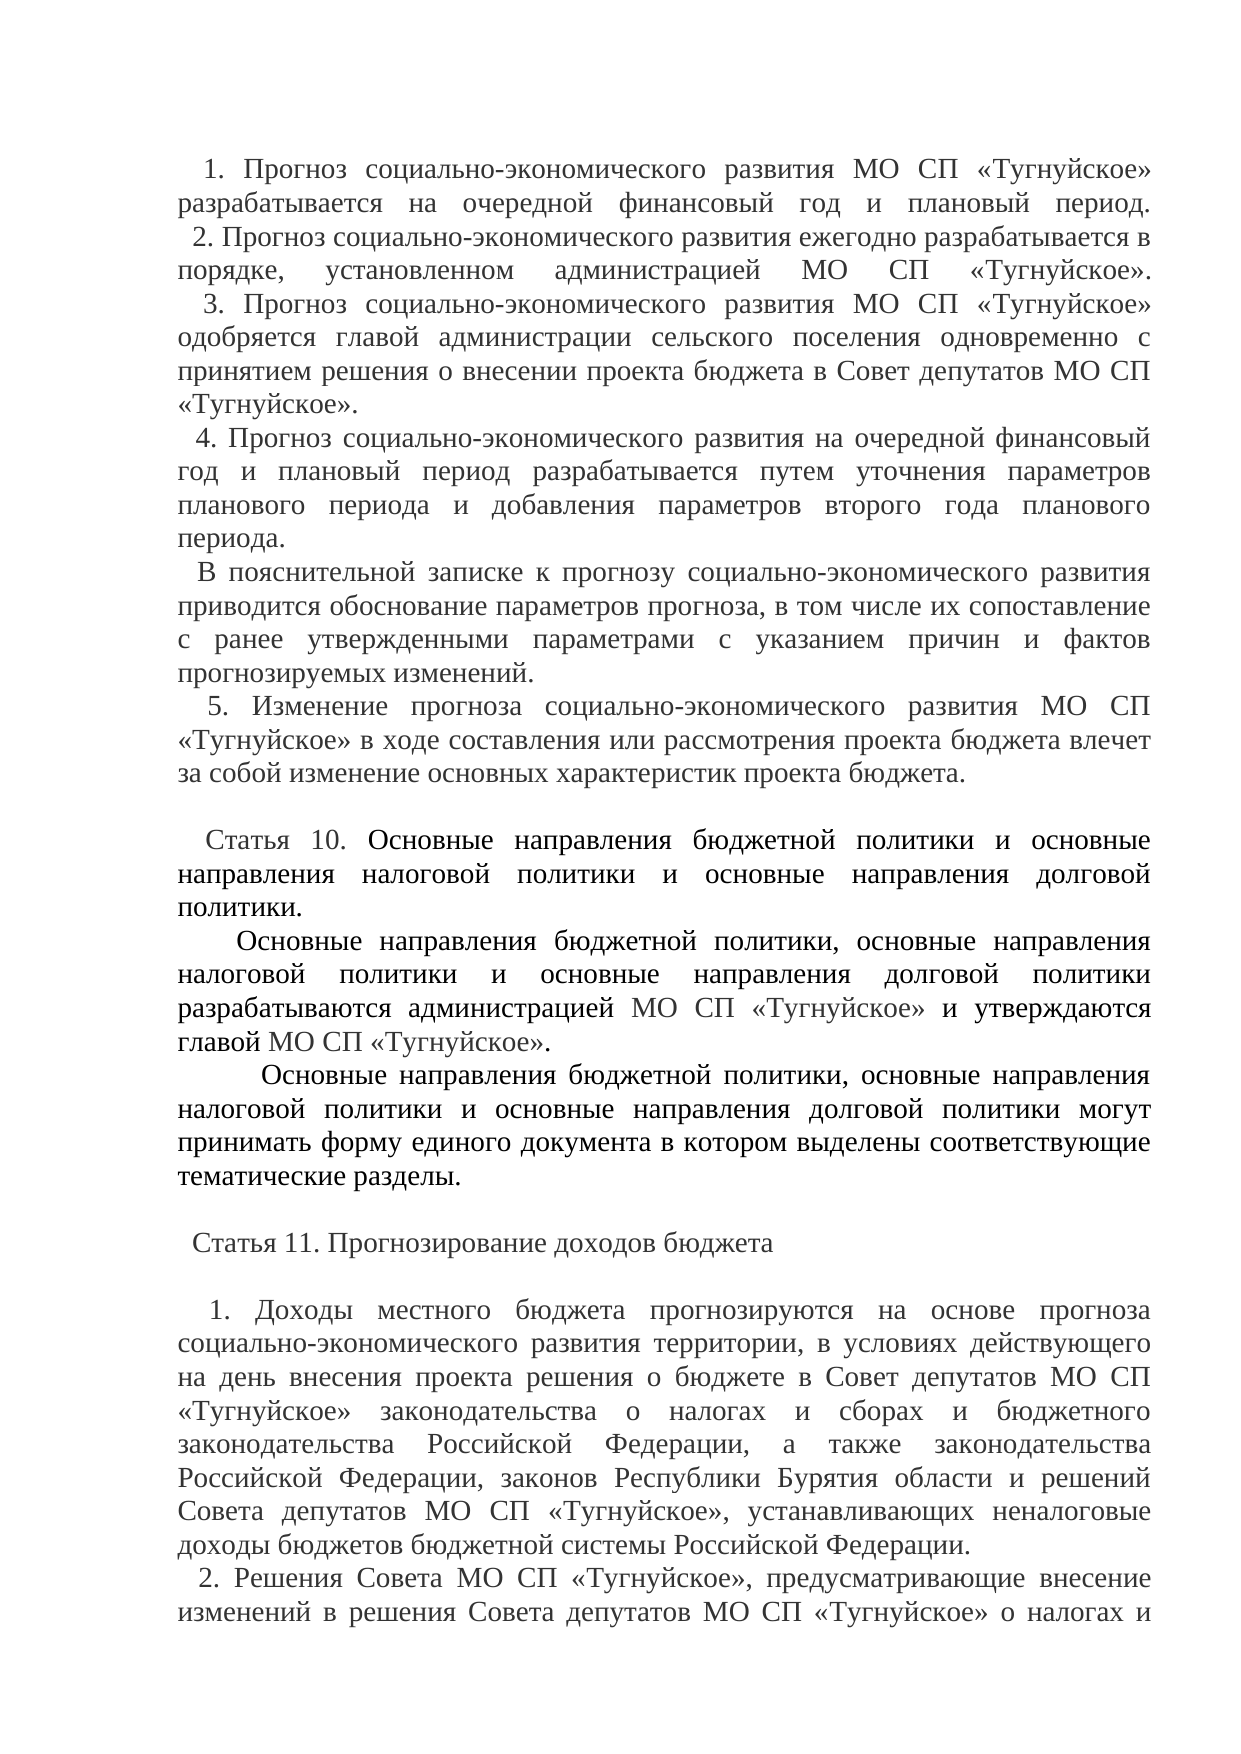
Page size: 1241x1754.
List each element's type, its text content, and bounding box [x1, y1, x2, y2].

text 5. Изменение прогноза социально-экономического развития МО СП «Тугнуйское» в ходе составления или рассмотрения проекта бюджета влечет за собой изменение основных характеристик проекта бюджета. [177, 688, 1152, 789]
text Статья 10. Основные направления бюджетной политики и основные направления налоговой политики и основные направления долговой политики. [177, 789, 1152, 923]
text 4. Прогноз социально-экономического развития на очередной финансовый год и плановый период разрабатывается путем уточнения параметров планового периода и добавления параметров второго года планового периода. В пояснительной записке к прогнозу социально-экономического развития приводится обоснование параметров прогноза, в том числе их сопоставление с ранее утвержденными параметрами с указанием причин и фактов прогнозируемых изменений. [177, 420, 1152, 688]
text Основные направления бюджетной политики, основные направления налоговой политики и основные направления долговой политики могут принимать форму единого документа в котором выделены соответствующие тематические разделы. [177, 1057, 1152, 1191]
text 1. Прогноз социально-экономического развития МО СП «Тугнуйское» разрабатывается на очередной финансовый год и плановый период. 2. Прогноз социально-экономического развития ежегодно разрабатывается в порядке, установленном администрацией МО СП «Тугнуйское». 3. Прогноз социально-экономического развития МО СП «Тугнуйское» одобряется главой администрации сельского поселения одновременно с принятием решения о внесении проекта бюджета в Совет депутатов МО СП «Тугнуйское». [177, 118, 1152, 420]
text Статья 11. Прогнозирование доходов бюджета [177, 1225, 1152, 1258]
text 1. Доходы местного бюджета прогнозируются на основе прогноза социально-экономического развития территории, в условиях действующего на день внесения проекта решения о бюджете в Совет депутатов МО СП «Тугнуйское» законодательства о налогах и сборах и бюджетного законодательства Российской Федерации, а также законодательства Российской Федерации, законов Республики Бурятия области и решений Совета депутатов МО СП «Тугнуйское», устанавливающих неналоговые доходы бюджетов бюджетной системы Российской Федерации. [177, 1258, 1152, 1560]
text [177, 1560, 1152, 1627]
text Основные направления бюджетной политики, основные направления налоговой политики и основные направления долговой политики разрабатываются администрацией МО СП «Тугнуйское» и утверждаются главой МО СП «Тугнуйское». [177, 923, 1152, 1057]
